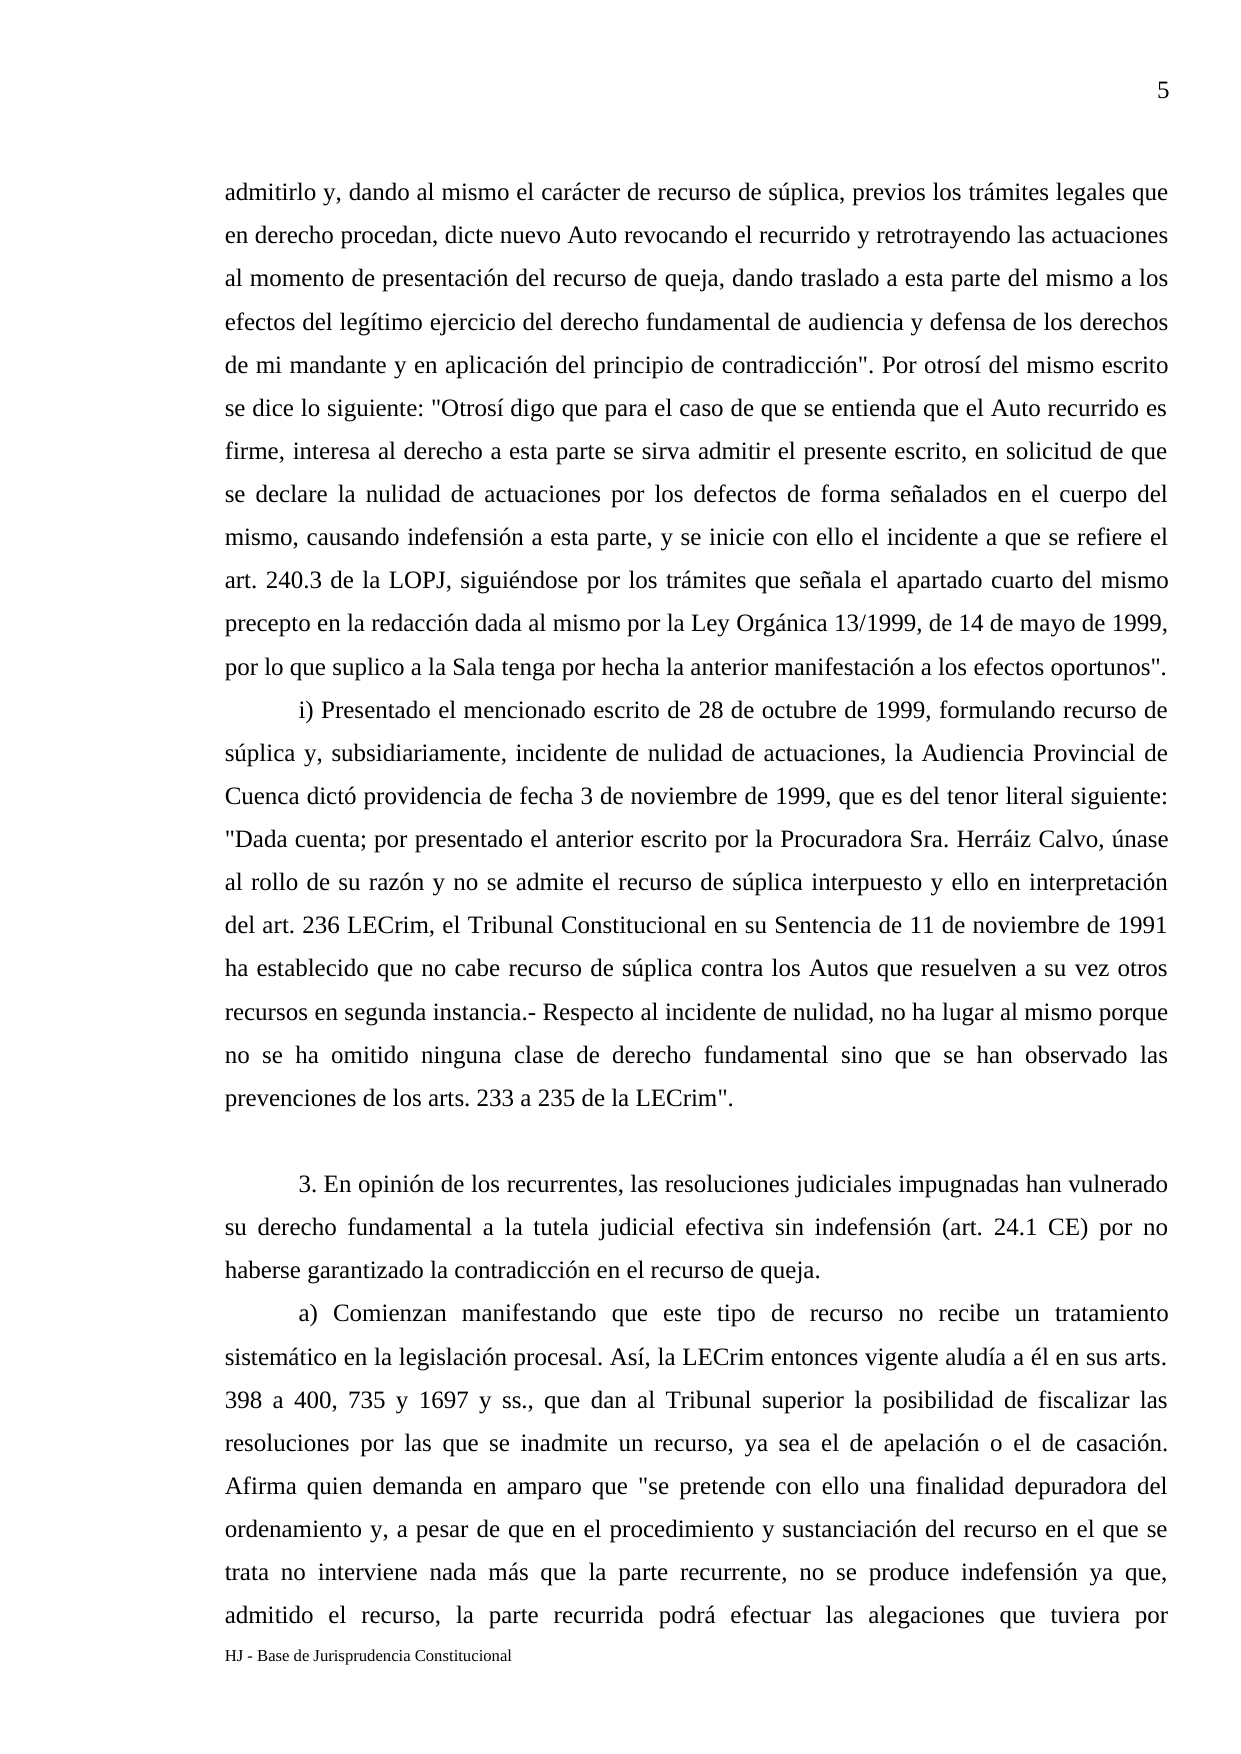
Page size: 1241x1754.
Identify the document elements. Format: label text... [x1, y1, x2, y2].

text i) Presentado el mencionado escrito de 28 de octubre de 1999, formulando recurso de súplica y, subsidiariamente, incidente de nulidad de actuaciones, la Audiencia Provincial de Cuenca dictó providencia de fecha 3 de noviembre de 1999, que es del tenor literal siguiente: "Dada cuenta; por presentado el anterior escrito por la Procuradora Sra. Herráiz Calvo, únase al rollo de su razón y no se admite el recurso de súplica interpuesto y ello en interpretación del art. 236 LECrim, el Tribunal Constitucional en su Sentencia de 11 de noviembre de 1991 ha establecido que no cabe recurso de súplica contra los Autos que resuelven a su vez otros recursos en segunda instancia.- Respecto al incidente de nulidad, no ha lugar al mismo porque no se ha omitido ninguna clase de derecho fundamental sino que se han observado las prevenciones de los arts. 233 a 235 de la LECrim". [224, 695, 1169, 1112]
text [224, 177, 1169, 680]
text 3. En opinión de los recurrentes, las resoluciones judiciales impugnadas han vulnerado su derecho fundamental a la tutela judicial efectiva sin indefensión (art. 24.1 CE) por no haberse garantizado la contradicción en el recurso de queja. [224, 1169, 1169, 1284]
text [224, 1298, 1169, 1629]
